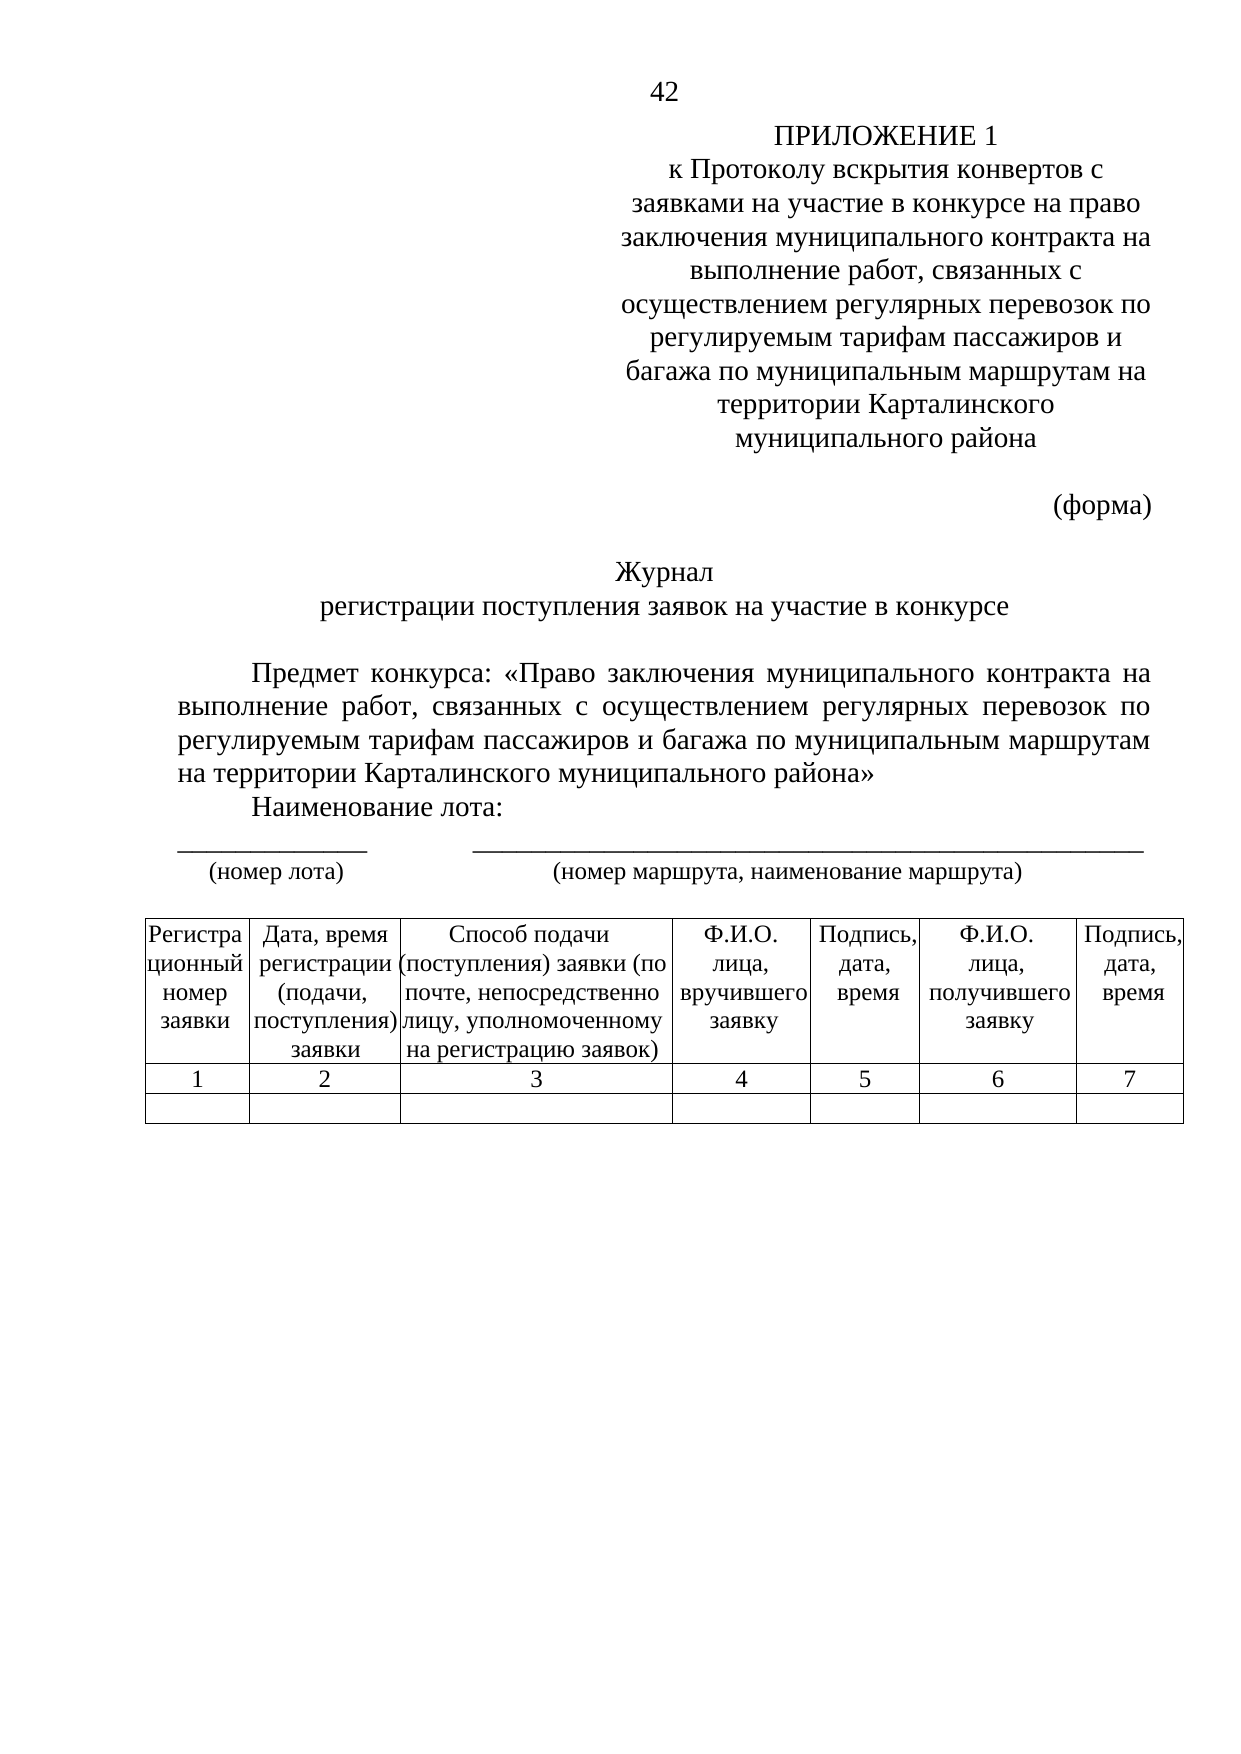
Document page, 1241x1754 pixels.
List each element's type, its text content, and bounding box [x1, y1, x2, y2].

table_cell [920, 1094, 1076, 1123]
text Журнал [177, 554, 1152, 588]
table_cell 7 [1077, 1064, 1183, 1093]
table_cell 2 [250, 1064, 400, 1093]
table_header Подпись, дата, время [811, 919, 919, 1063]
table_cell [1077, 1094, 1183, 1123]
table_cell [146, 1094, 249, 1123]
table_cell [401, 1094, 672, 1123]
table_cell [250, 1094, 400, 1123]
table_cell 6 [920, 1064, 1076, 1093]
text Предмет конкурса: «Право заключения муниципального контракта на выполнение работ, связанных с осуществлением регулярных перевозок по регулируемым тарифам пассажиров и багажа по муниципальным маршрутам на территории Карталинского муниципального района» [177, 655, 1152, 789]
text (номер лота) (номер маршрута, наименование маршрута) [177, 856, 1152, 885]
text ПРИЛОЖЕНИЕ 1 [620, 118, 1152, 152]
table_cell [673, 1094, 810, 1123]
table_cell 5 [811, 1064, 919, 1093]
text к Протоколу вскрытия конвертов с заявками на участие в конкурсе на право заключения муниципального контракта на выполнение работ, связанных с осуществлением регулярных перевозок по регулируемым тарифам пассажиров и багажа по муниципальным маршрутам на территории Карталинского муниципального района [620, 152, 1152, 453]
table_header Дата, время регистрации (подачи, поступления) заявки [250, 919, 400, 1063]
text (форма) [177, 487, 1152, 521]
table_cell 3 [401, 1064, 672, 1093]
table_header Ф.И.О. лица, получившего заявку [920, 919, 1076, 1063]
table_header Регистра ционный номер заявки [146, 919, 249, 1063]
table_header Ф.И.О. лица, вручившего заявку [673, 919, 810, 1063]
text Наименование лота: [177, 789, 1152, 822]
table_header Подпись, дата, время [1077, 919, 1183, 1063]
table_cell 4 [673, 1064, 810, 1093]
text _____________ ______________________________________________ [177, 822, 1152, 856]
table_cell 1 [146, 1064, 249, 1093]
table_cell [811, 1094, 919, 1123]
table_header Способ подачи (поступления) заявки (по почте, непосредственно лицу, уполномоченному на регистрацию заявок) [401, 919, 672, 1063]
text регистрации поступления заявок на участие в конкурсе [177, 588, 1152, 621]
